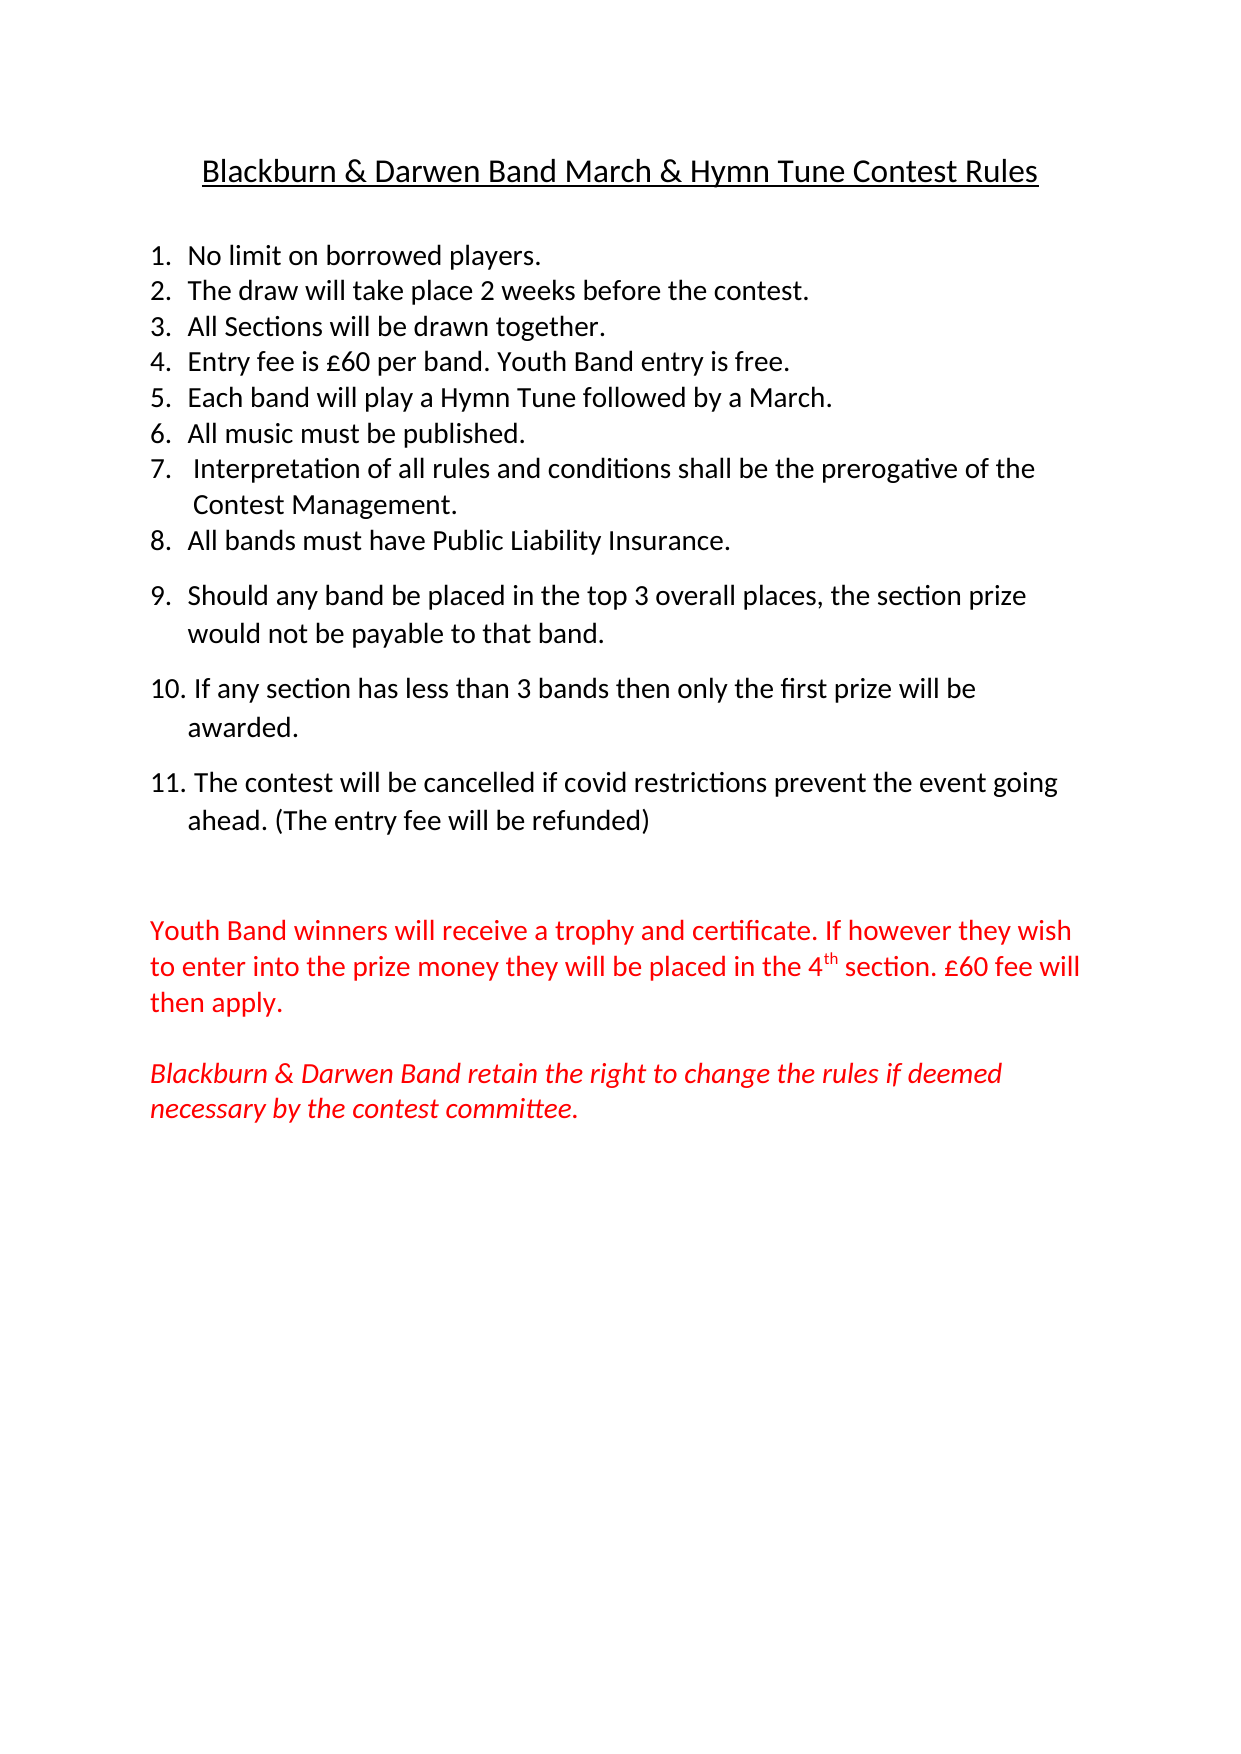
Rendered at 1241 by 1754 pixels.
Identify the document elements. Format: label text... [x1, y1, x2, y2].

list Interpretation of all rules and conditions shall be the prerogative of the Contest Management. [150, 450, 1090, 522]
list The draw will take place 2 weeks before the contest. [150, 272, 1090, 308]
list Entry fee is £60 per band. Youth Band entry is free. [150, 343, 1090, 379]
list Each band will play a Hymn Tune followed by a March. [150, 379, 1090, 415]
list If any section has less than 3 bands then only the first prize will be awarded. [150, 670, 1090, 744]
text Blackburn & Darwen Band March & Hymn Tune Contest Rules [150, 150, 1090, 191]
list The contest will be cancelled if covid restrictions prevent the event going ahead. (The entry fee will be refunded) [150, 764, 1090, 838]
list All Sections will be drawn together. [150, 308, 1090, 343]
text Blackburn & Darwen Band retain the right to change the rules if deemed necessary by the contest committee. [150, 1055, 1090, 1126]
list No limit on borrowed players. [150, 237, 1090, 272]
list All music must be published. [150, 415, 1090, 450]
text Youth Band winners will receive a trophy and certificate. If however they wish to enter into the prize money they will be placed in the 4th section. £60 fee will then apply. [150, 912, 1090, 1019]
list All bands must have Public Liability Insurance. [150, 522, 1090, 557]
list Should any band be placed in the top 3 overall places, the section prize would not be payable to that band. [150, 577, 1090, 651]
